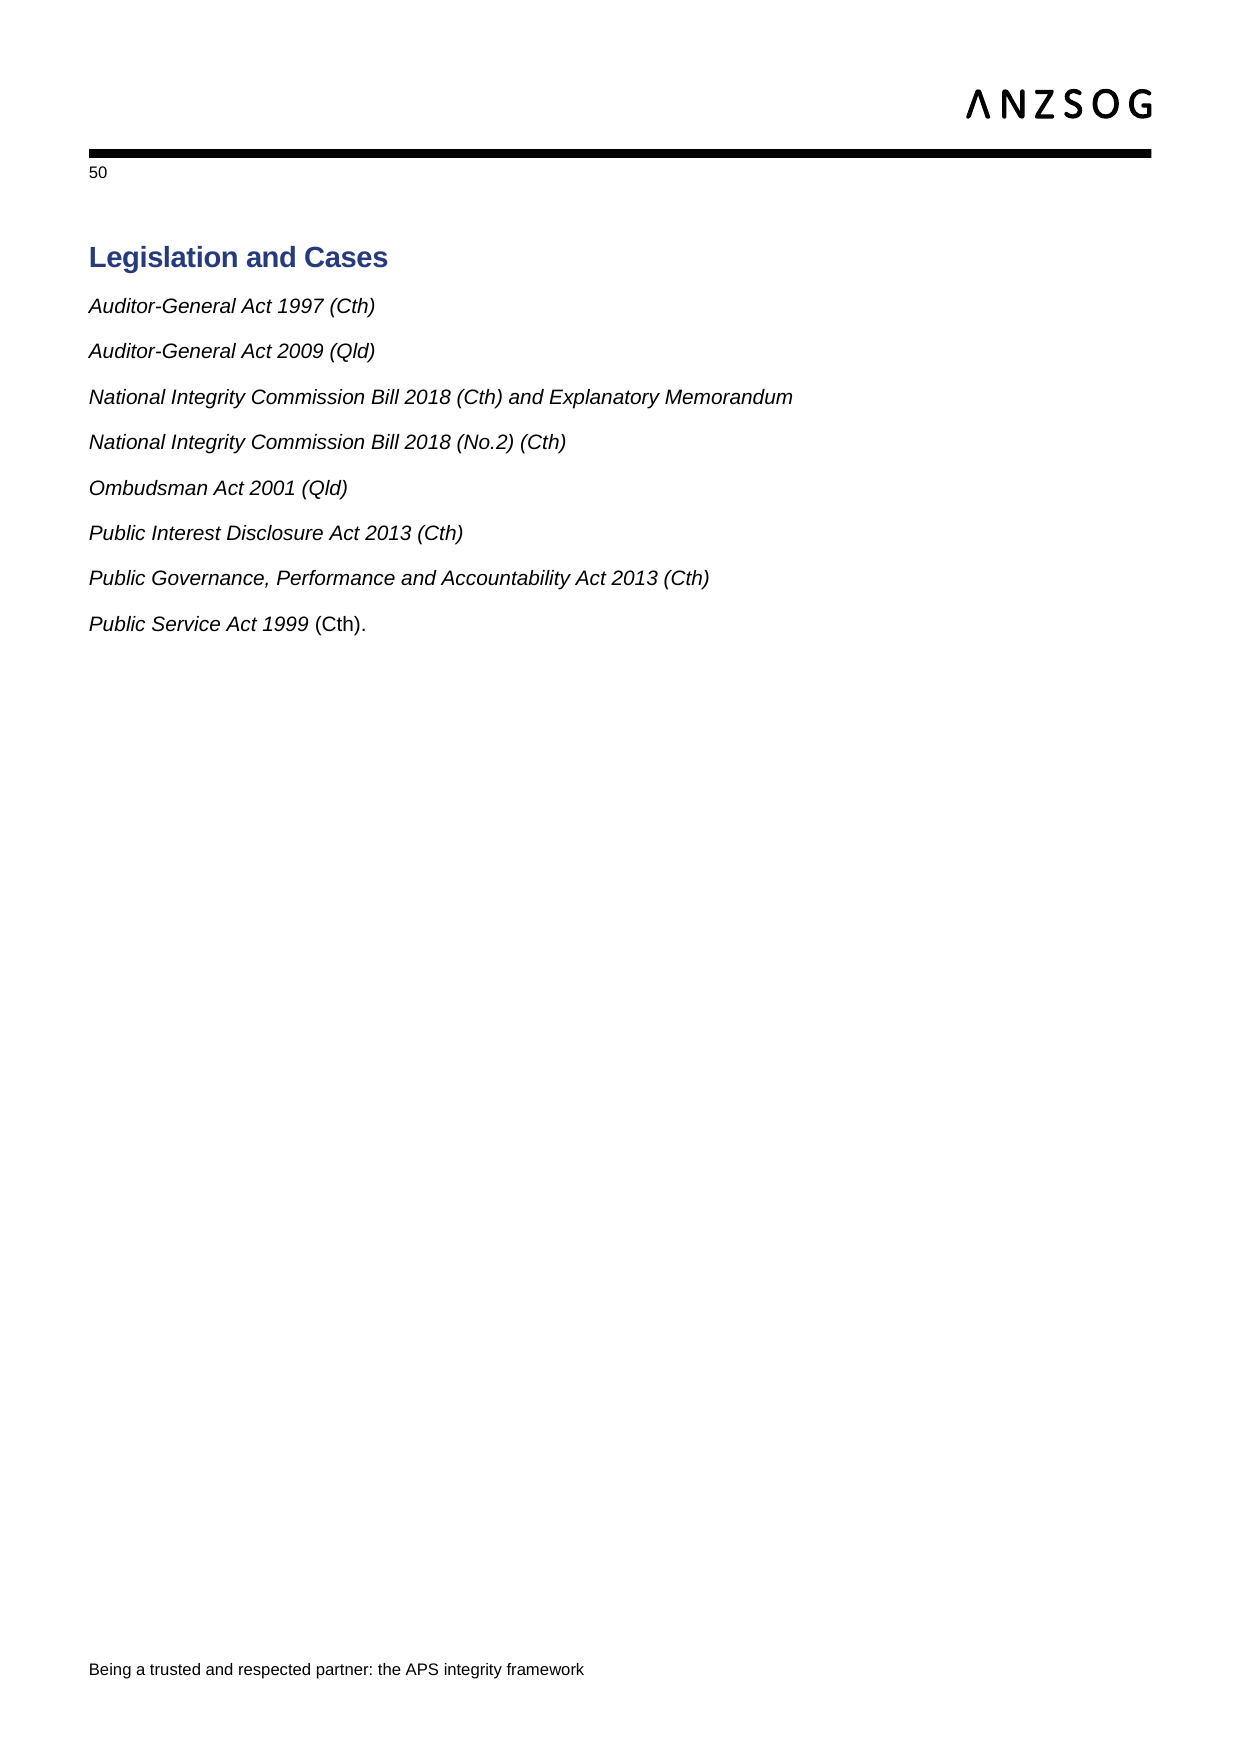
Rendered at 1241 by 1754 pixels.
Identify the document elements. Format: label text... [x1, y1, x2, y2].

text National Integrity Commission Bill 2018 (Cth) and Explanatory Memorandum [89, 384, 1152, 408]
text Auditor-General Act 1997 (Cth) [89, 294, 1152, 318]
list Legislation and Cases [89, 240, 1152, 274]
text National Integrity Commission Bill 2018 (No.2) (Cth) [89, 430, 1152, 454]
text Public Interest Disclosure Act 2013 (Cth) [89, 521, 1152, 545]
text Public Governance, Performance and Accountability Act 2013 (Cth) [89, 566, 1152, 590]
text Auditor-General Act 2009 (Qld) [89, 339, 1152, 363]
text Public Service Act 1999 (Cth). [89, 612, 1152, 636]
text Ombudsman Act 2001 (Qld) [89, 475, 1152, 499]
